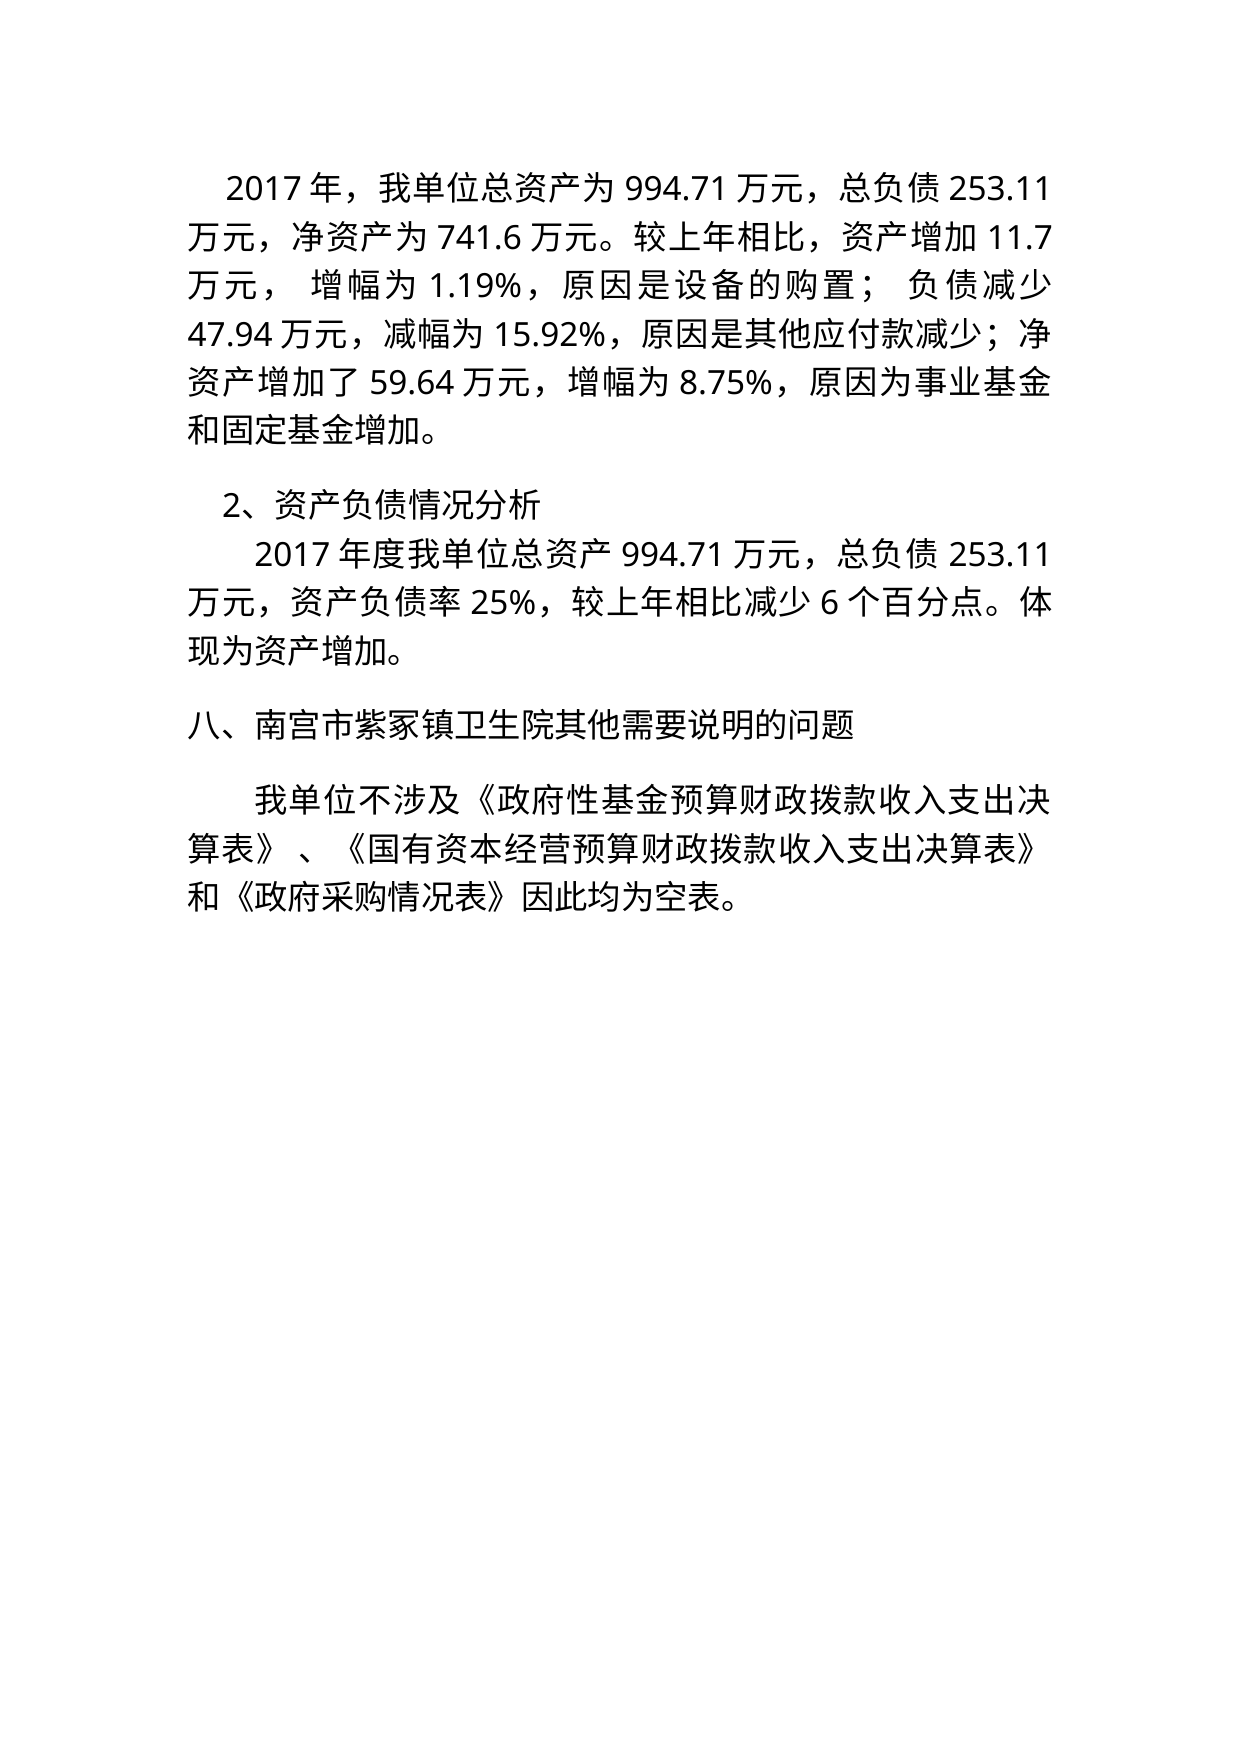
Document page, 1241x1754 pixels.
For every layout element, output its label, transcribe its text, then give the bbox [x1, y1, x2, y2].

text 我单位不涉及《政府性基金预算财政拨款收入支出决算表》 、《国有资本经营预算财政拨款收入支出决算表》和《政府采购情况表》因此均为空表。 [187, 774, 1053, 919]
text 2017年，我单位总资产为994.71万元，总负债253.11万元，净资产为741.6万元。较上年相比，资产增加11.7万元， 增幅为1.19%，原因是设备的购置； 负债减少47.94万元，减幅为15.92%，原因是其他应付款减少；净资产增加了59.64万元，增幅为8.75%，原因为事业基金和固定基金增加。 [187, 162, 1053, 452]
text 2、资产负债情况分析 [187, 479, 1053, 527]
text 2017年度我单位总资产994.71万元，总负债 253.11万元，资产负债率25%，较上年相比减少6个百分点。体现为资产增加。 [187, 527, 1053, 673]
list 南宫市紫冢镇卫生院其他需要说明的问题 [187, 699, 1053, 747]
